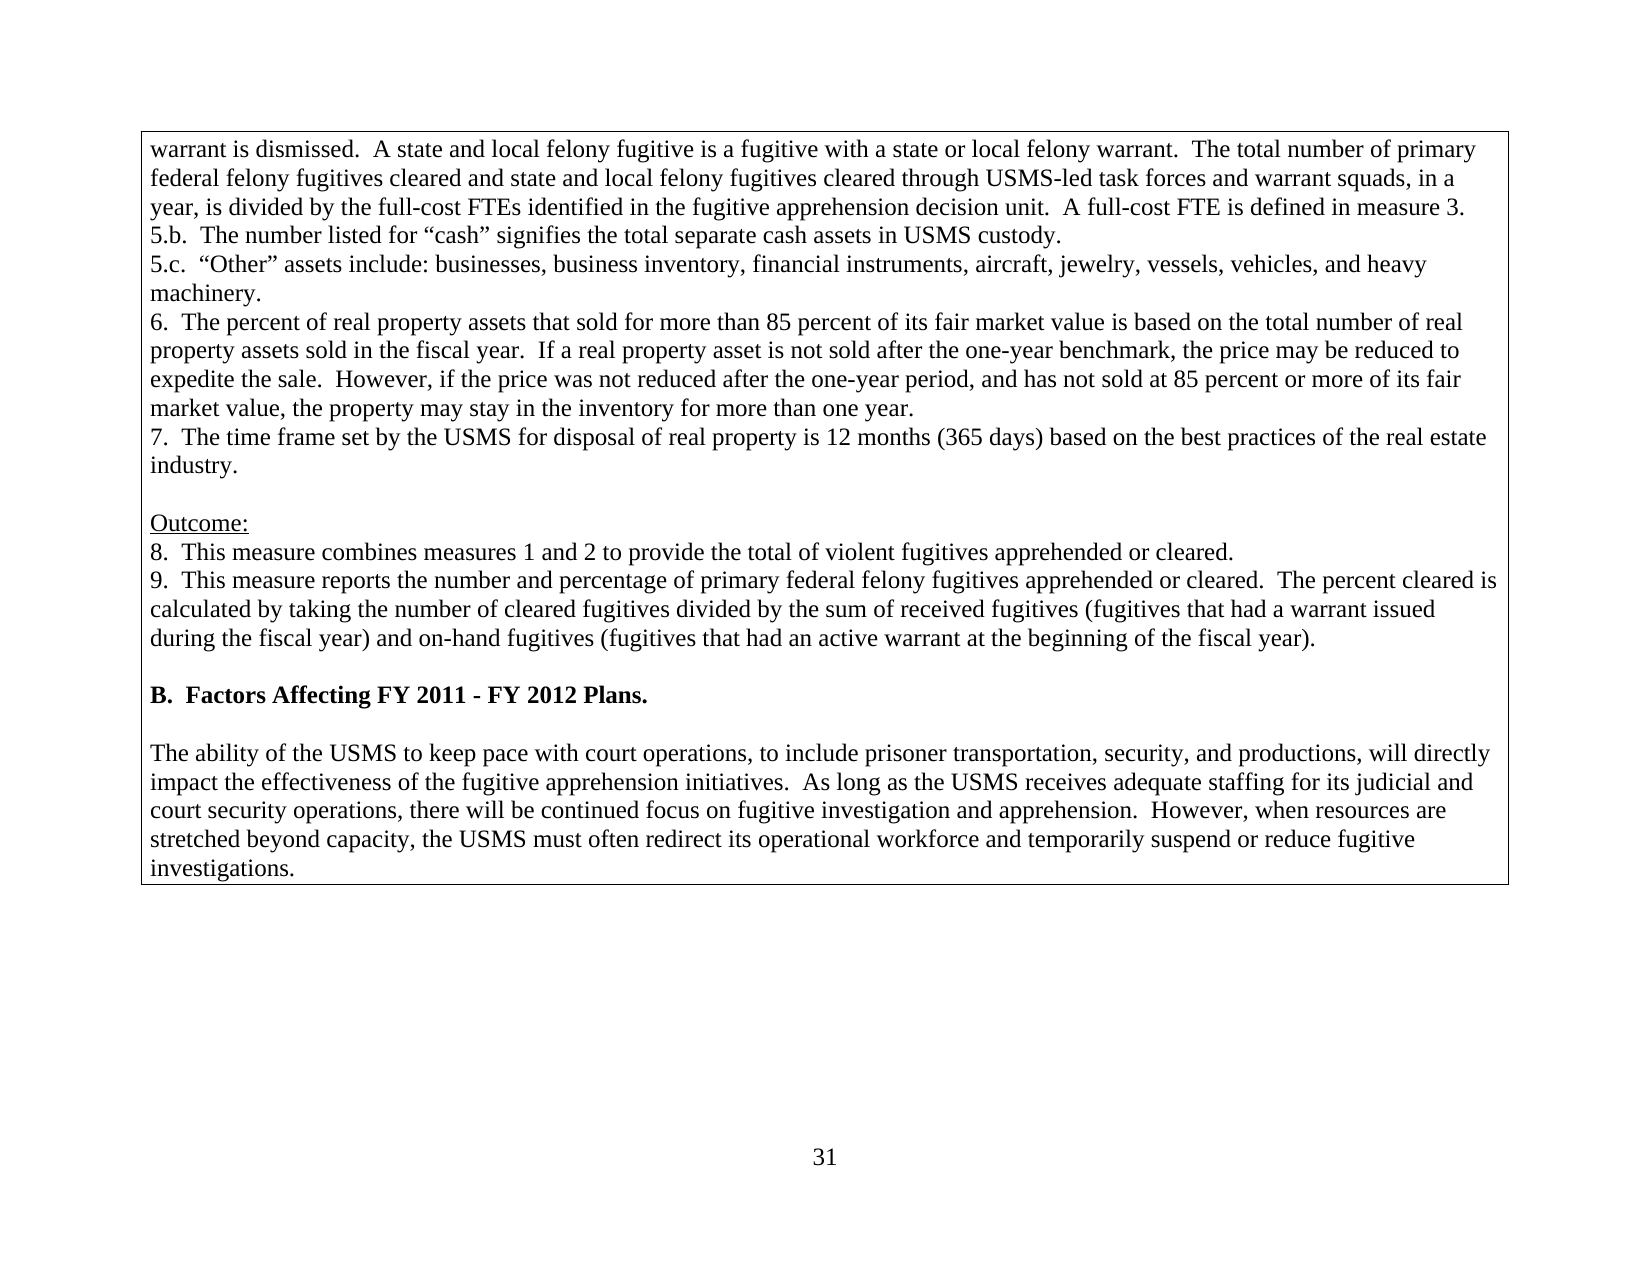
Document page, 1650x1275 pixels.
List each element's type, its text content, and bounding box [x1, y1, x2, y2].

text B. Factors Affecting FY 2011 - FY 2012 Plans. [150, 681, 1500, 709]
text 7. The time frame set by the USMS for disposal of real property is 12 months (365 days) based on the best practices of the real estate industry. [150, 422, 1500, 479]
text 6. The percent of real property assets that sold for more than 85 percent of its fair market value is based on the total number of real property assets sold in the fiscal year. If a real property asset is not sold after the one-year benchmark, the price may be reduced to expedite the sale. However, if the price was not reduced after the one-year period, and has not sold at 85 percent or more of its fair market value, the property may stay in the inventory for more than one year. [150, 307, 1500, 422]
text The ability of the USMS to keep pace with court operations, to include prisoner transportation, security, and productions, will directly impact the effectiveness of the fugitive apprehension initiatives. As long as the USMS receives adequate staffing for its judicial and court security operations, there will be continued focus on fugitive investigation and apprehension. However, when resources are stretched beyond capacity, the USMS must often redirect its operational workforce and temporarily suspend or reduce fugitive investigations. [142, 735, 1508, 884]
text Outcome: [150, 508, 1500, 537]
text year, is divided by the full-cost FTEs identified in the fugitive apprehension decision unit. A full-cost is defined in measure 3. 5.b. The number listed for “cash” signifies the total separate cash assets in USMS custody. [150, 192, 1500, 249]
text 8. This measure combines measures 1 and 2 to provide the total of violent fugitives apprehended or cleared. [150, 537, 1500, 566]
text 5.c. “Other” assets include: businesses, business inventory, financial instruments, aircraft, jewelry, vessels, vehicles, and heavy machinery. [150, 249, 1500, 307]
text warrant is dismissed. A state and local felony fugitive is a fugitive with a state or local felony warrant. The total number of primary federal felony fugitives cleared and state and local felony fugitives cleared through USMS-led task forces and warrant squads, in a [142, 132, 1508, 192]
text 9. This measure reports the number and percentage of primary federal felony fugitives apprehended or cleared. The percent cleared is calculated by taking the number of cleared fugitives divided by the sum of received fugitives (fugitives that had a warrant issued during the fiscal year) and on-hand fugitives (fugitives that had an active warrant at the beginning of the fiscal year). [150, 566, 1500, 652]
